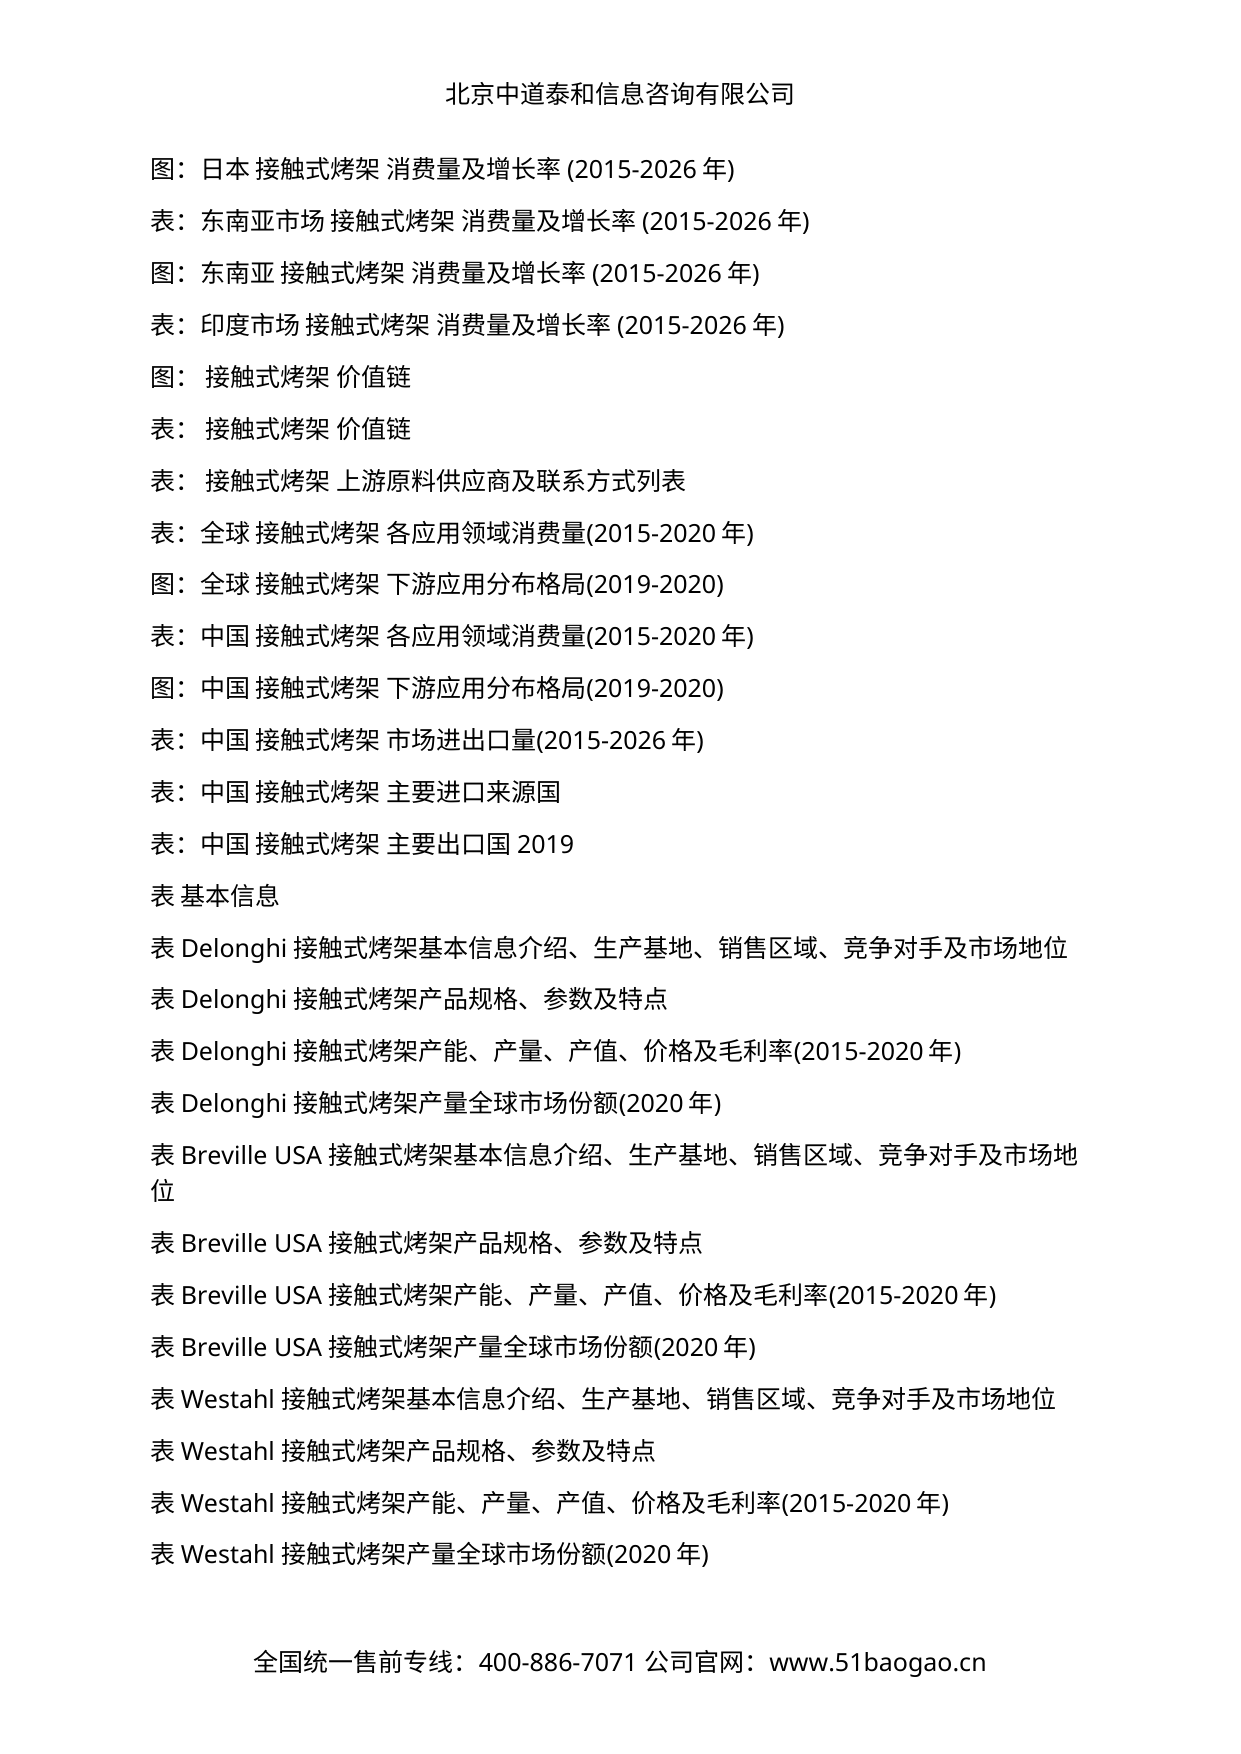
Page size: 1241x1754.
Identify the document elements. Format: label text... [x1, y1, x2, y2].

text 表： 接触式烤架 上游原料供应商及联系方式列表 [150, 461, 1090, 497]
text 表 Breville USA 接触式烤架产能、产量、产值、价格及毛利率(2015-2020年) [150, 1276, 1090, 1312]
text 图： 接触式烤架 价值链 [150, 357, 1090, 394]
text 表：东南亚市场 接触式烤架 消费量及增长率 (2015-2026年) [150, 202, 1090, 238]
text 表 Breville USA 接触式烤架基本信息介绍、生产基地、销售区域、竞争对手及市场地位 [150, 1136, 1090, 1208]
text 表 Delonghi 接触式烤架产量全球市场份额(2020年) [150, 1084, 1090, 1120]
text 图：全球 接触式烤架 下游应用分布格局(2019-2020) [150, 565, 1090, 601]
text 表 Delonghi 接触式烤架基本信息介绍、生产基地、销售区域、竞争对手及市场地位 [150, 928, 1090, 964]
text 表 基本信息 [150, 876, 1090, 912]
text 表 Westahl 接触式烤架产品规格、参数及特点 [150, 1431, 1090, 1467]
text 图：中国 接触式烤架 下游应用分布格局(2019-2020) [150, 669, 1090, 705]
text 表：中国 接触式烤架 市场进出口量(2015-2026年) [150, 721, 1090, 757]
text 表 Westahl 接触式烤架产能、产量、产值、价格及毛利率(2015-2020年) [150, 1483, 1090, 1519]
text 表： 接触式烤架 价值链 [150, 409, 1090, 446]
text 表 Delonghi 接触式烤架产能、产量、产值、价格及毛利率(2015-2020年) [150, 1032, 1090, 1068]
text 表：中国 接触式烤架 各应用领域消费量(2015-2020年) [150, 617, 1090, 653]
text 表：全球 接触式烤架 各应用领域消费量(2015-2020年) [150, 513, 1090, 549]
text 图：日本 接触式烤架 消费量及增长率 (2015-2026年) [150, 150, 1090, 186]
text 表：印度市场 接触式烤架 消费量及增长率 (2015-2026年) [150, 306, 1090, 342]
text 表 Westahl 接触式烤架产量全球市场份额(2020年) [150, 1535, 1090, 1571]
text 表 Breville USA 接触式烤架产量全球市场份额(2020年) [150, 1327, 1090, 1364]
text 表 Westahl 接触式烤架基本信息介绍、生产基地、销售区域、竞争对手及市场地位 [150, 1379, 1090, 1416]
text 表：中国 接触式烤架 主要出口国 2019 [150, 824, 1090, 861]
text 表：中国 接触式烤架 主要进口来源国 [150, 772, 1090, 809]
text 表 Delonghi 接触式烤架产品规格、参数及特点 [150, 980, 1090, 1016]
text 表 Breville USA 接触式烤架产品规格、参数及特点 [150, 1224, 1090, 1260]
text 图：东南亚 接触式烤架 消费量及增长率 (2015-2026年) [150, 254, 1090, 290]
